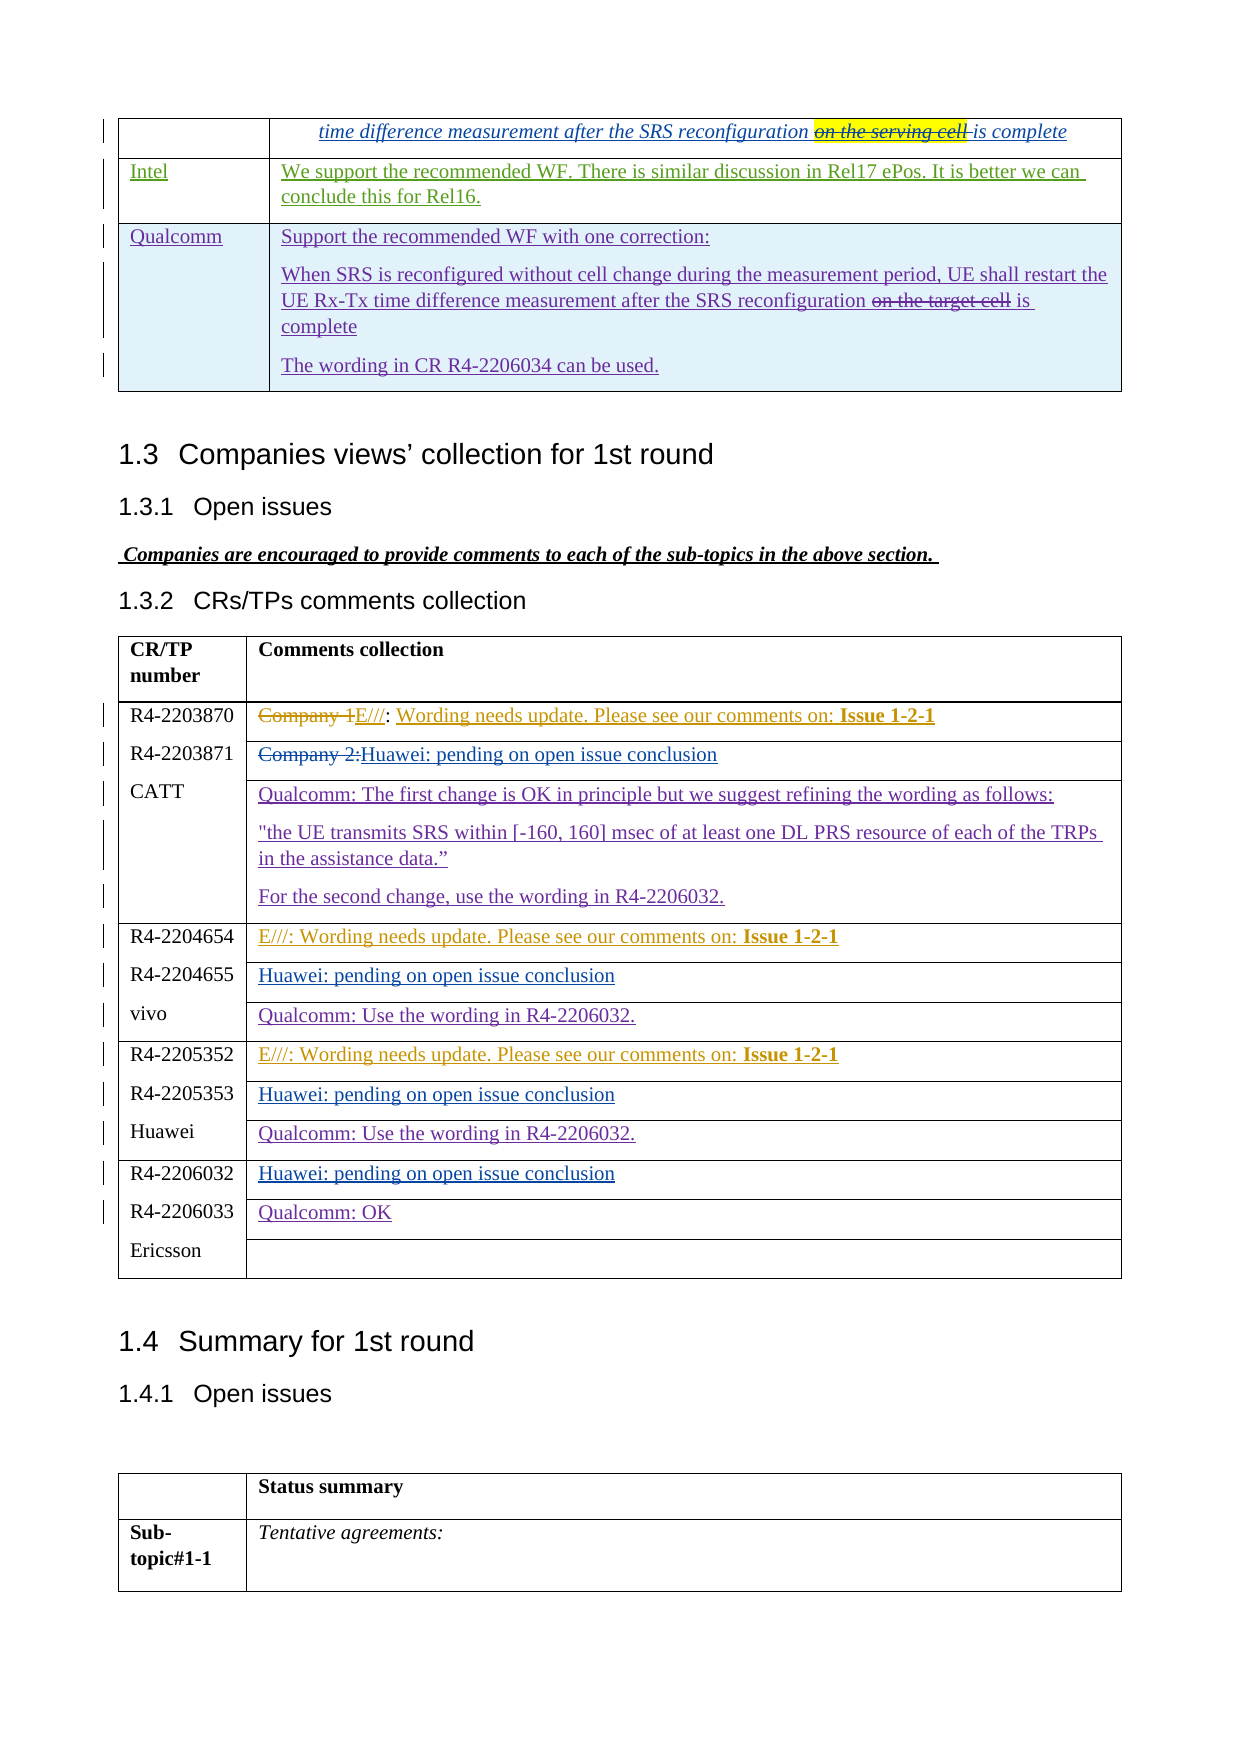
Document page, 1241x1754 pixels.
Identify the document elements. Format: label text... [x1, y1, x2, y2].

subtitle Open issues [118, 492, 1122, 521]
table_cell [247, 742, 1121, 780]
table_cell [247, 1082, 1121, 1120]
table_cell R4-2206032 R4-2206033 Ericsson [119, 1161, 246, 1278]
table_cell [247, 1042, 1121, 1081]
table_header CR/TP number [119, 637, 246, 701]
table_cell : [247, 703, 1121, 741]
table_cell R4-2205352 R4-2205353 Huawei [119, 1042, 246, 1159]
subtitle Summary for 1st round [118, 1324, 1122, 1357]
table_cell [119, 159, 269, 223]
text Companies are encouraged to provide comments to each of the sub-topics in the above section. [118, 542, 1122, 566]
table_cell [247, 963, 1121, 1002]
table_cell [247, 781, 1121, 923]
subtitle Companies views’ collection for 1st round [118, 437, 1122, 470]
table_cell [247, 1003, 1121, 1041]
table_cell [270, 119, 1121, 157]
table_cell [247, 924, 1121, 962]
table_cell [247, 1200, 1121, 1238]
table_header Status summary [247, 1474, 1121, 1519]
table_cell [247, 1240, 1121, 1278]
table_cell [119, 119, 269, 157]
table_header [119, 1474, 246, 1519]
table_header Comments collection [247, 637, 1121, 701]
table_cell [247, 1161, 1121, 1199]
subtitle CRs/TPs comments collection [118, 586, 1122, 615]
table_cell [270, 159, 1121, 223]
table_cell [247, 1520, 1121, 1591]
subtitle Open issues [118, 1379, 1122, 1407]
table_cell [247, 1121, 1121, 1159]
table_cell Sub-topic#1-1 [119, 1520, 246, 1591]
table_cell R4-2204654 R4-2204655 vivo [119, 924, 246, 1041]
table_cell R4-2203870 R4-2203871 CATT [119, 703, 246, 923]
